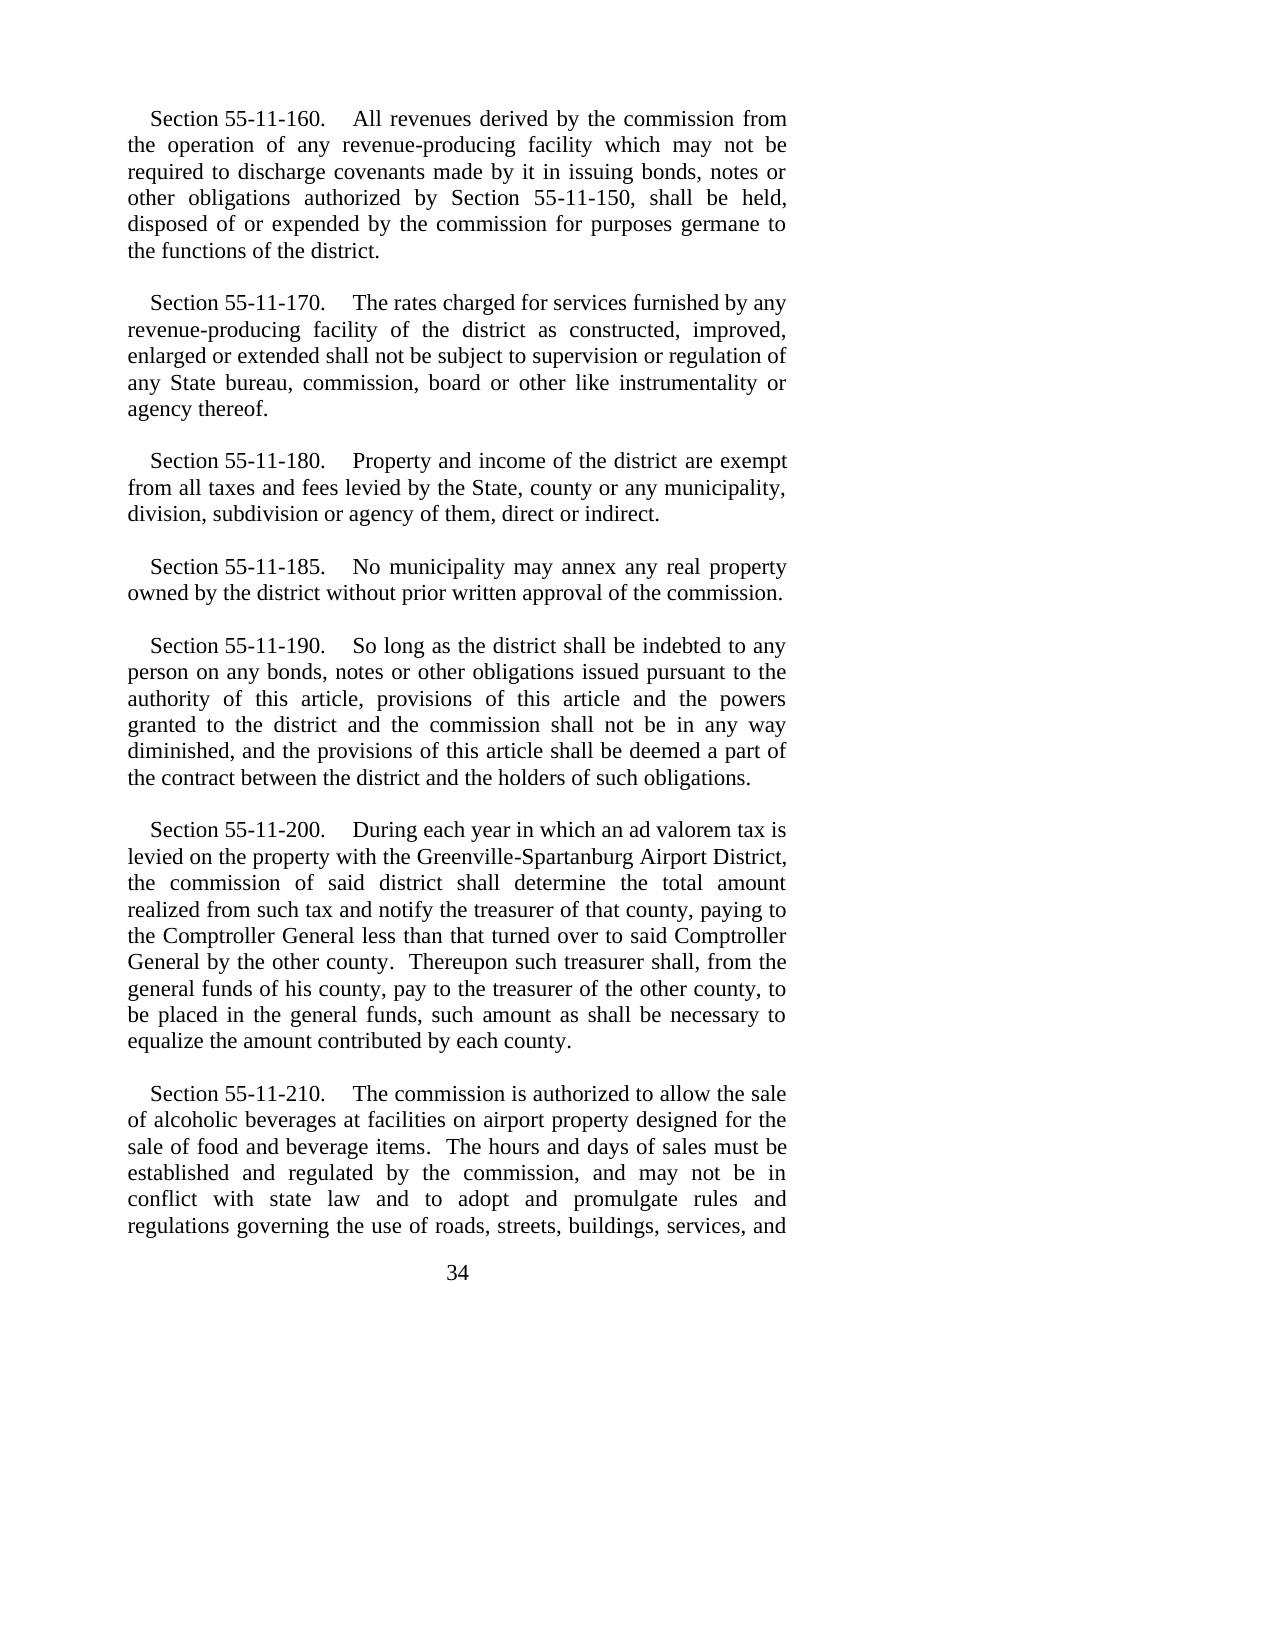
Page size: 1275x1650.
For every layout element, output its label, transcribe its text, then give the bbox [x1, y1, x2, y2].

text Section 55-11-180. Property and income of the district are exempt from all taxes and fees levied by the State, county or any municipality, division, subdivision or agency of them, direct or indirect. [127, 448, 787, 527]
text Section 55-11-185. No municipality may annex any real property owned by the district without prior written approval of the commission. [127, 553, 787, 606]
text Section 55-11-160. All revenues derived by the commission from the operation of any revenue-producing facility which may not be required to discharge covenants made by it in issuing bonds, notes or other obligations authorized by Section 55-11-150, shall be held, disposed of or expended by the commission for purposes germane to the functions of the district. [127, 105, 787, 263]
text Section 55-11-190. So long as the district shall be indebted to any person on any bonds, notes or other obligations issued pursuant to the authority of this article, provisions of this article and the powers granted to the district and the commission shall not be in any way diminished, and the provisions of this article shall be deemed a part of the contract between the district and the holders of such obligations. [127, 632, 787, 790]
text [127, 1080, 787, 1238]
text Section 55-11-200. During each year in which an ad valorem tax is levied on the property with the Greenville-Spartanburg Airport District, the commission of said district shall determine the total amount realized from such tax and notify the treasurer of that county, paying to the Comptroller General less than that turned over to said Comptroller General by the other county. Thereupon such treasurer shall, from the general funds of his county, pay to the treasurer of the other county, to be placed in the general funds, such amount as shall be necessary to equalize the amount contributed by each county. [127, 817, 787, 1054]
text Section 55-11-170. The rates charged for services furnished by any revenue-producing facility of the district as constructed, improved, enlarged or extended shall not be subject to supervision or regulation of any State bureau, commission, board or other like instrumentality or agency thereof. [127, 289, 787, 421]
